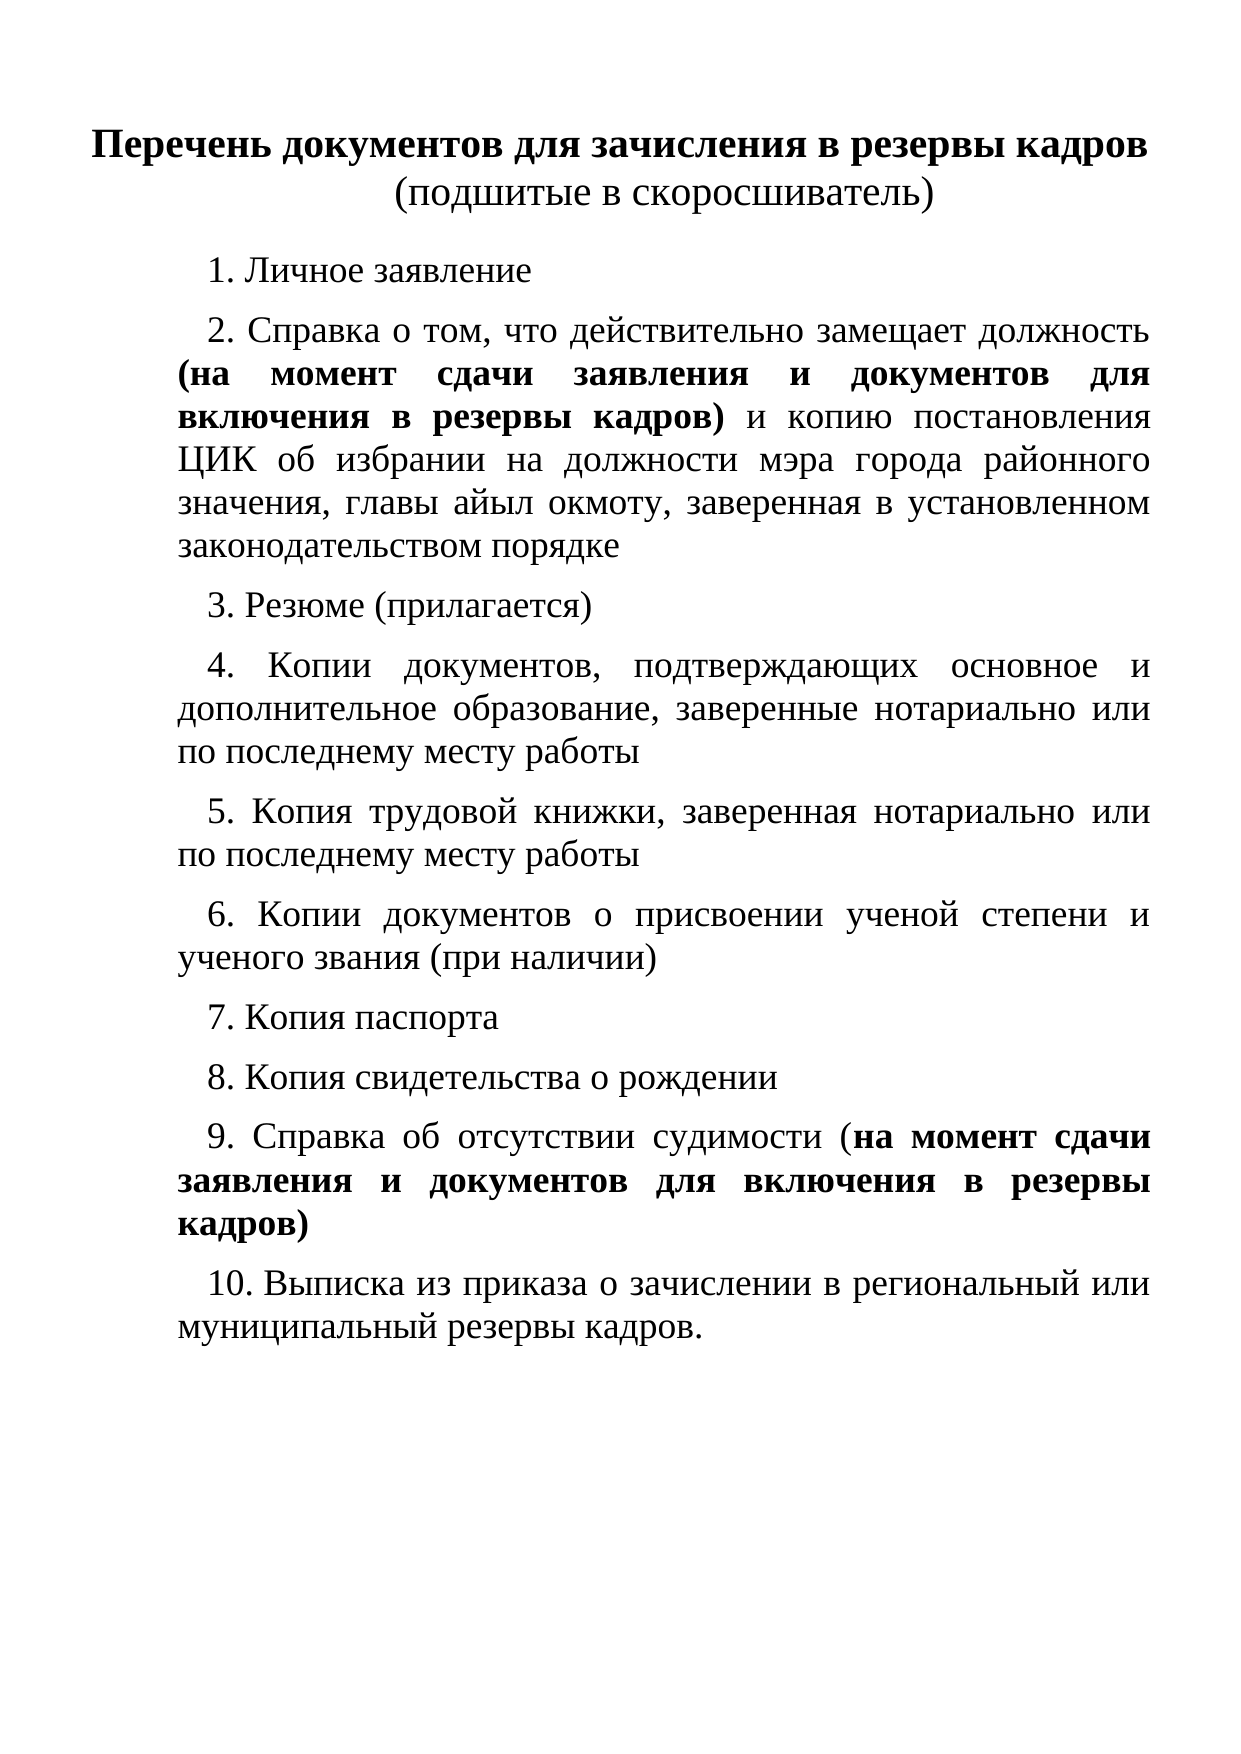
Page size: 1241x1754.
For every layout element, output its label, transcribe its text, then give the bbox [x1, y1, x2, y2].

text (подшитые в скоросшиватель) [177, 166, 1152, 214]
text 7. Копия паспорта [177, 994, 1152, 1037]
text 9. Справка об отсутствии судимости (на момент сдачи заявления и документов для включения в резервы кадров) [177, 1114, 1152, 1243]
text 2. Справка о том, что действительно замещает должность (на момент сдачи заявления и документов для включения в резервы кадров) и копию постановления ЦИК об избрании на должности мэра города районного значения, главы айыл окмоту, заверенная в установленном законодательством порядке [177, 307, 1152, 566]
text 1. Личное заявление [177, 247, 1152, 291]
text 4. Копии документов, подтверждающих основное и дополнительное образование, заверенные нотариально или по последнему месту работы [177, 642, 1152, 772]
text Перечень документов для зачисления в резервы кадров [88, 118, 1152, 166]
text 10. Выписка из приказа о зачислении в региональный или муниципальный резервы кадров. [177, 1260, 1152, 1346]
text 5. Копия трудовой книжки, заверенная нотариально или по последнему месту работы [177, 788, 1152, 875]
text 8. Копия свидетельства о рождении [177, 1054, 1152, 1097]
text 6. Копии документов о присвоении ученой степени и ученого звания (при наличии) [177, 891, 1152, 978]
text 3. Резюме (прилагается) [177, 583, 1152, 626]
